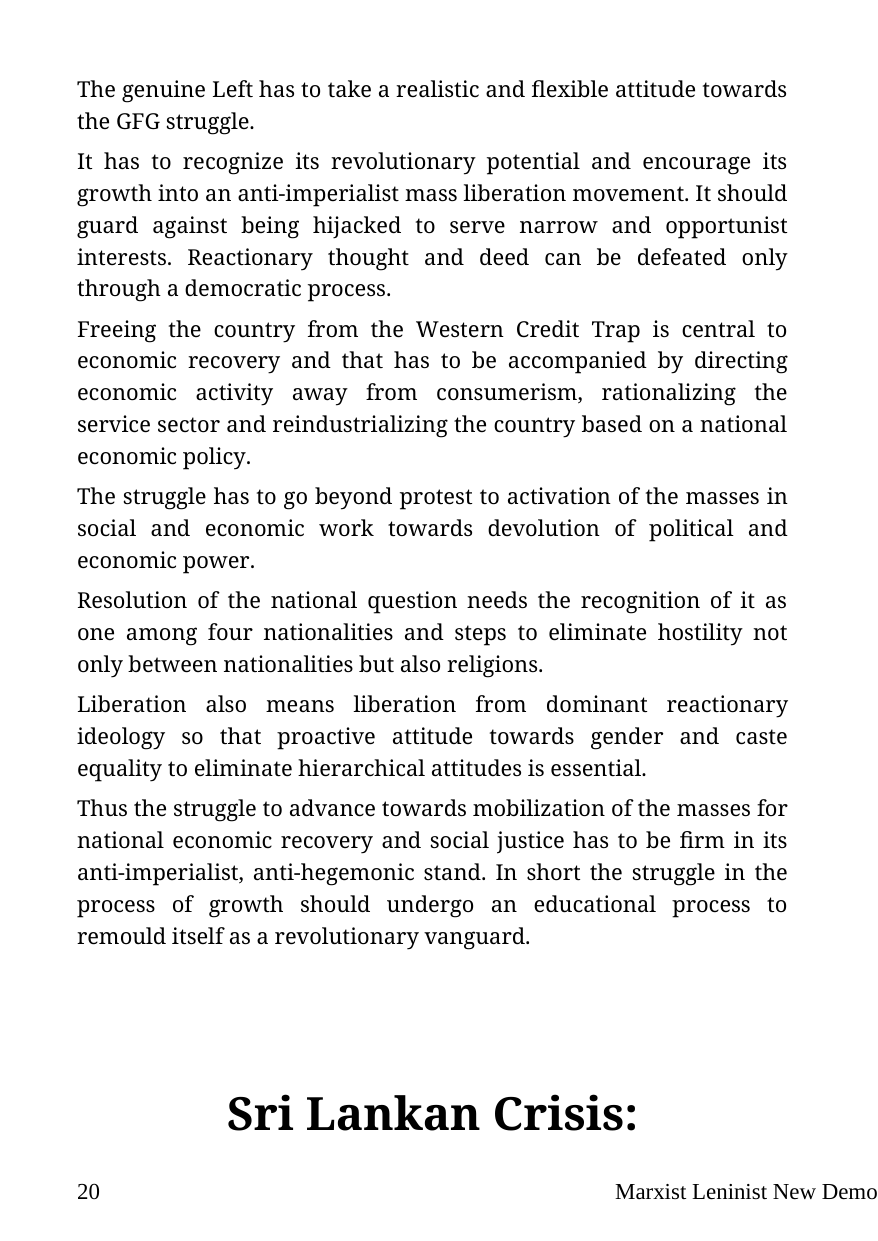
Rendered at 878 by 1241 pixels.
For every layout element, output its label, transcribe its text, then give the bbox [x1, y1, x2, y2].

text Liberation also means liberation from dominant reactionary ideology so that proactive attitude towards gender and caste equality to eliminate hierarchical attitudes is essential. [77, 689, 788, 783]
text Sri Lankan Crisis: [77, 1090, 788, 1140]
text It has to recognize its revolutionary potential and encourage its growth into an anti-imperialist mass liberation movement. It should guard against being hijacked to serve narrow and opportunist interests. Reactionary thought and deed can be defeated only through a democratic process. [77, 146, 788, 303]
text Thus the struggle to advance towards mobilization of the masses for national economic recovery and social justice has to be firm in its anti-imperialist, anti-hegemonic stand. In short the struggle in the process of growth should undergo an educational process to remould itself as a revolutionary vanguard. [77, 793, 788, 951]
text The struggle has to go beyond protest to activation of the masses in social and economic work towards devolution of political and economic power. [77, 481, 788, 575]
text The genuine Left has to take a realistic and flexible attitude towards the GFG struggle. [77, 74, 788, 136]
text Freeing the country from the Western Credit Trap is central to economic recovery and that has to be accompanied by directing economic activity away from consumerism, rationalizing the service sector and reindustrializing the country based on a national economic policy. [77, 314, 788, 471]
text Resolution of the national question needs the recognition of it as one among four nationalities and steps to eliminate hostility not only between nationalities but also religions. [77, 585, 788, 679]
